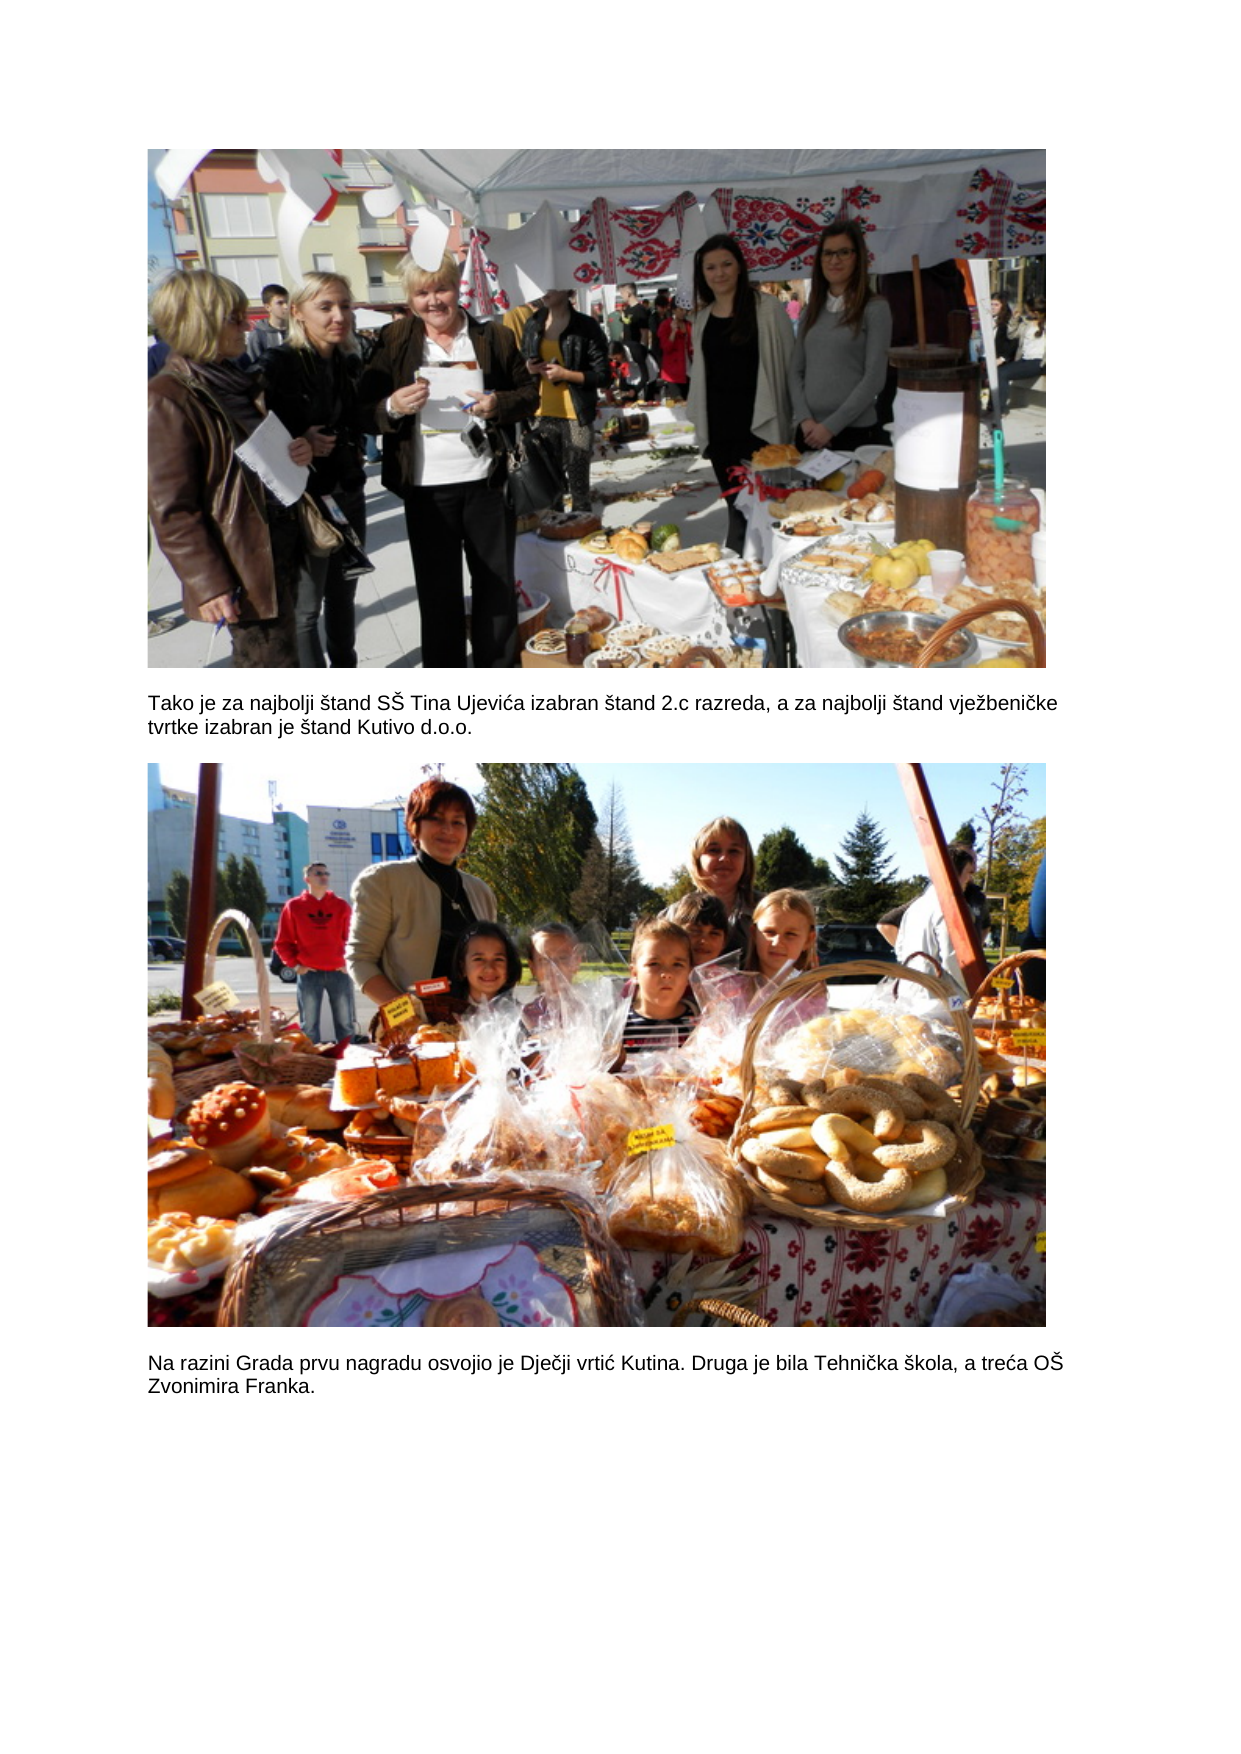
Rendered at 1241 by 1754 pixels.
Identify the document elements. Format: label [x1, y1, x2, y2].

picture [147, 763, 1046, 1327]
picture [147, 149, 1046, 668]
table_cell [146, 148, 1091, 1424]
